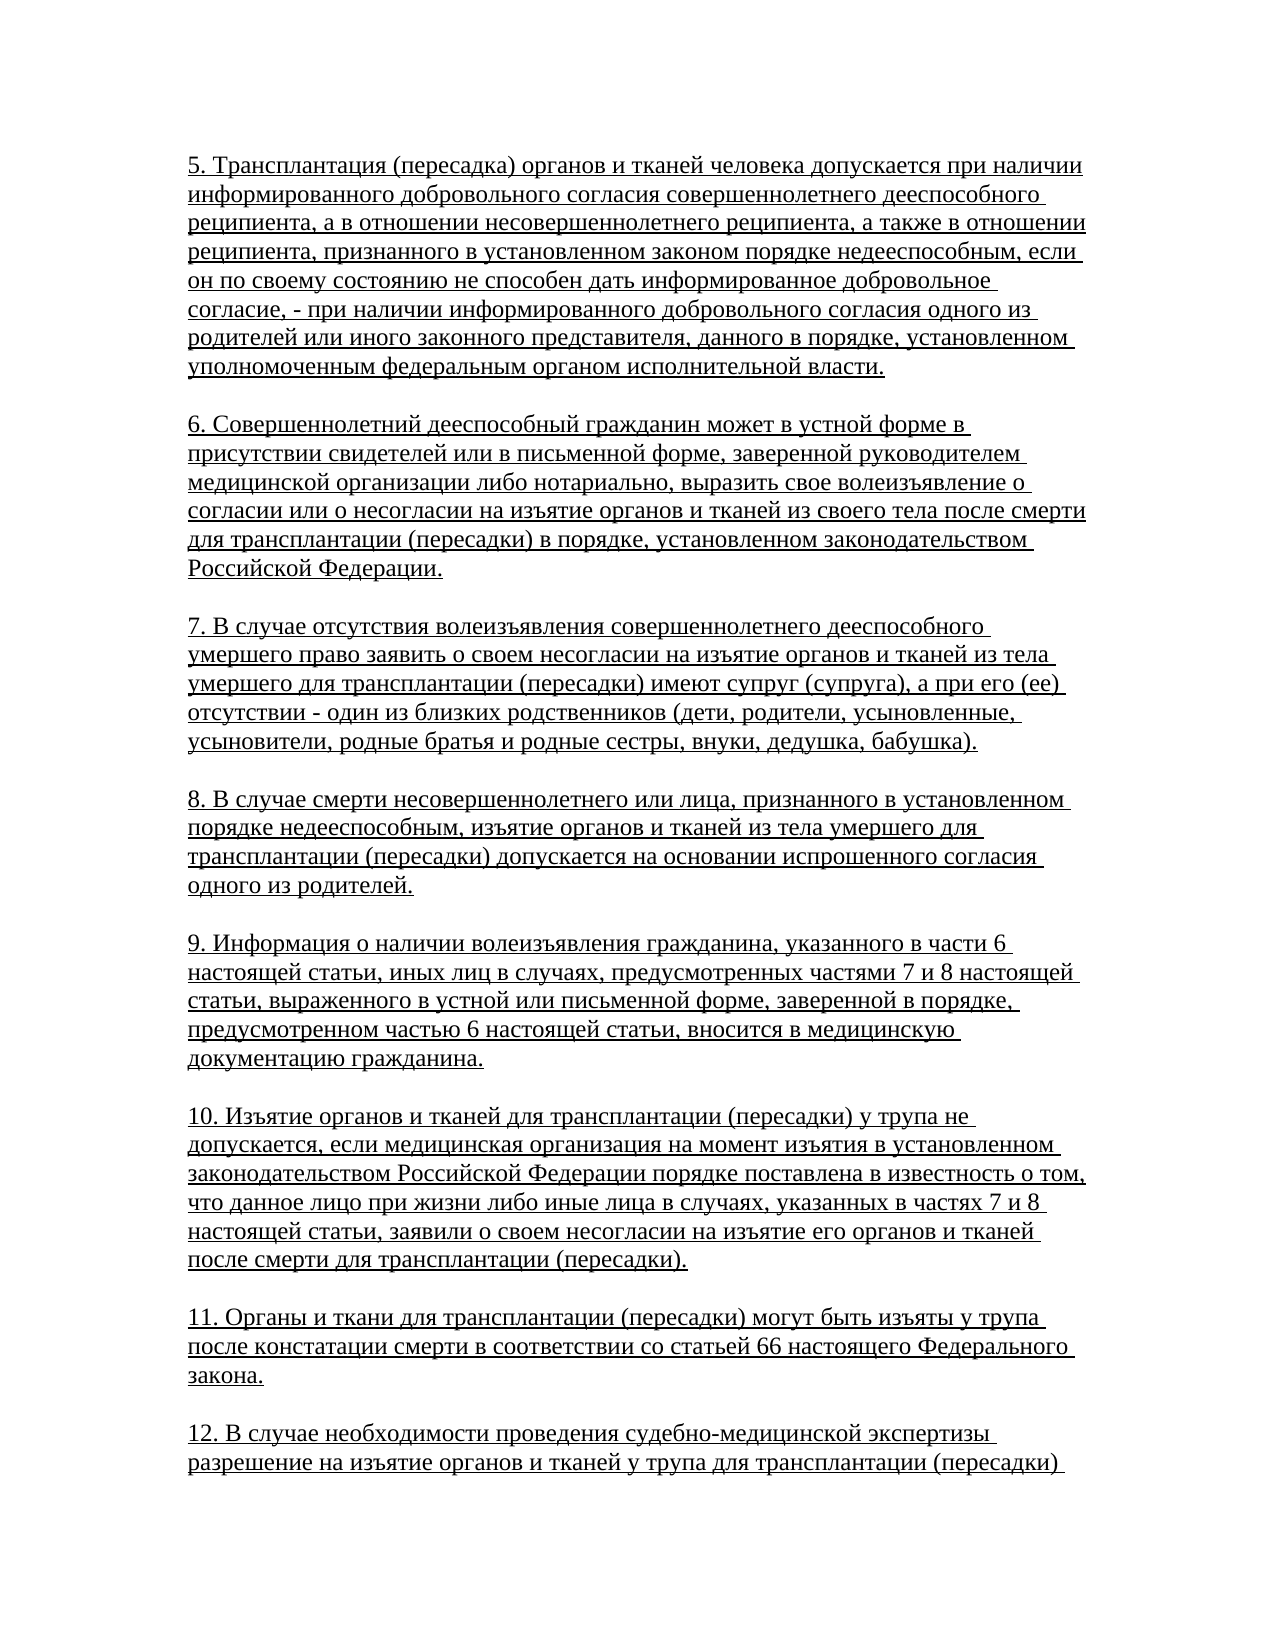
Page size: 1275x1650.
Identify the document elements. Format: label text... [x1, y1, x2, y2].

text 6. Совершеннолетний дееспособный гражданин может в устной форме в присутствии свидетелей или в письменной форме, заверенной руководителем медицинской организации либо нотариально, выразить свое волеизъявление о согласии или о несогласии на изъятие органов и тканей из своего тела после смерти для трансплантации (пересадки) в порядке, установленном законодательством Российской Федерации. [187, 409, 1087, 582]
text 9. Информация о наличии волеизъявления гражданина, указанного в части 6 настоящей статьи, иных лиц в случаях, предусмотренных частями 7 и 8 настоящей статьи, выраженного в устной или письменной форме, заверенной в порядке, предусмотренном частью 6 настоящей статьи, вносится в медицинскую документацию гражданина. [187, 928, 1087, 1072]
text 11. Органы и ткани для трансплантации (пересадки) могут быть изъяты у трупа после констатации смерти в соответствии со статьей 66 настоящего Федерального закона. [187, 1302, 1087, 1389]
text 10. Изъятие органов и тканей для трансплантации (пересадки) у трупа не допускается, если медицинская организация на момент изъятия в установленном законодательством Российской Федерации порядке поставлена в известность о том, что данное лицо при жизни либо иные лица в случаях, указанных в частях 7 и 8 настоящей статьи, заявили о своем несогласии на изъятие его органов и тканей после смерти для трансплантации (пересадки). [187, 1101, 1087, 1273]
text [187, 1418, 1087, 1475]
text 7. В случае отсутствия волеизъявления совершеннолетнего дееспособного умершего право заявить о своем несогласии на изъятие органов и тканей из тела умершего для трансплантации (пересадки) имеют супруг (супруга), а при его (ее) отсутствии - один из близких родственников (дети, родители, усыновленные, усыновители, родные братья и родные сестры, внуки, дедушка, бабушка). [187, 611, 1087, 754]
text 8. В случае смерти несовершеннолетнего или лица, признанного в установленном порядке недееспособным, изъятие органов и тканей из тела умершего для трансплантации (пересадки) допускается на основании испрошенного согласия одного из родителей. [187, 784, 1087, 899]
text 5. Трансплантация (пересадка) органов и тканей человека допускается при наличии информированного добровольного согласия совершеннолетнего дееспособного реципиента, а в отношении несовершеннолетнего реципиента, а также в отношении реципиента, признанного в установленном законом порядке недееспособным, если он по своему состоянию не способен дать информированное добровольное согласие, - при наличии информированного добровольного согласия одного из родителей или иного законного представителя, данного в порядке, установленном уполномоченным федеральным органом исполнительной власти. [187, 150, 1087, 380]
